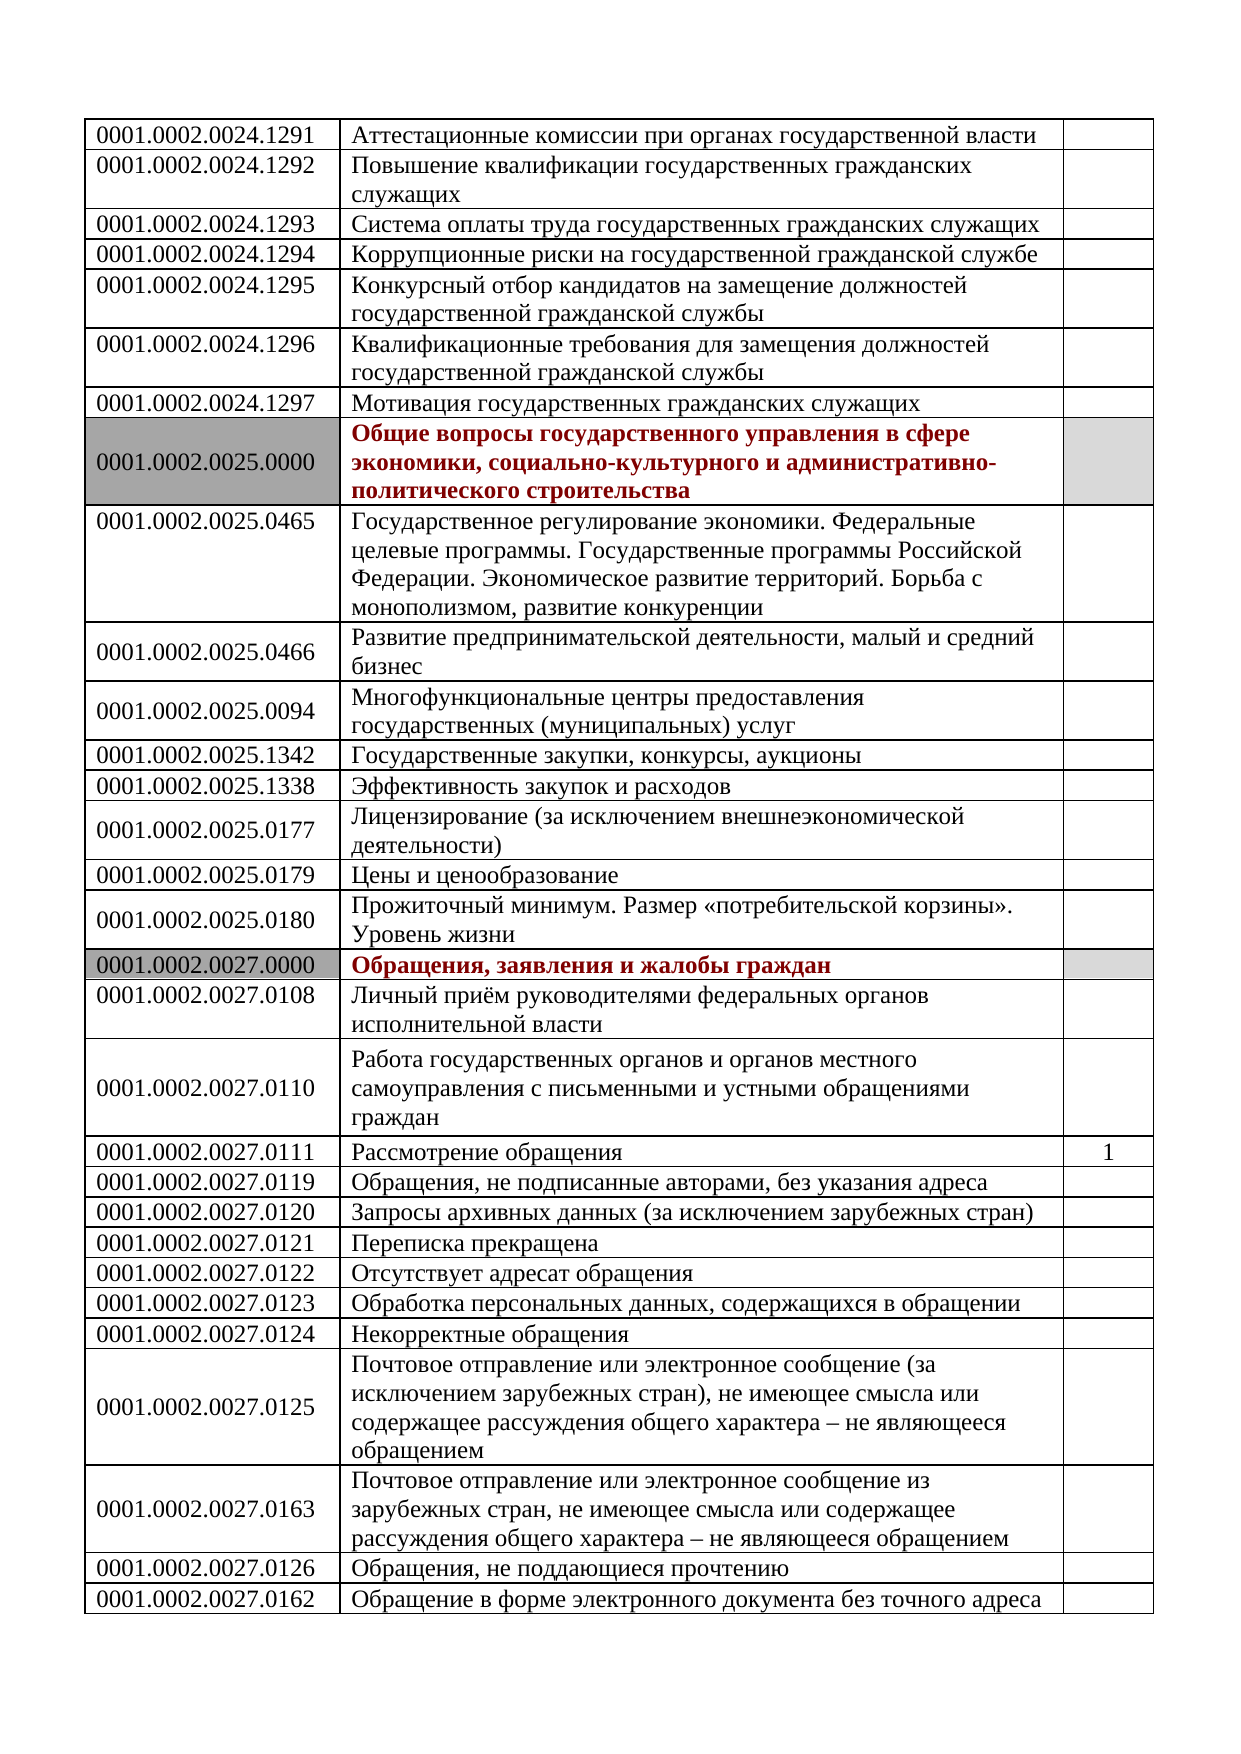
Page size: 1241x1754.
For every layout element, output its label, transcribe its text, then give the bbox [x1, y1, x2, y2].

table_cell [1064, 120, 1153, 148]
table_cell Переписка прекращена [341, 1228, 1063, 1257]
table_cell [1064, 1319, 1153, 1347]
table_cell 0001.0002.0024.1293 [86, 209, 339, 238]
table_cell Некорректные обращения [341, 1319, 1063, 1347]
table_cell 0001.0002.0024.1292 [86, 150, 339, 207]
table_cell Запросы архивных данных (за исключением зарубежных стран) [341, 1198, 1063, 1226]
table_cell [1064, 1553, 1153, 1582]
table_cell [1064, 388, 1153, 417]
table_cell 0001.0002.0027.0108 [86, 980, 339, 1037]
table_cell 0001.0002.0024.1294 [86, 240, 339, 268]
table_cell Государственные закупки, конкурсы, аукционы [341, 741, 1063, 769]
table_cell [1064, 329, 1153, 386]
table_cell Аттестационные комиссии при органах государственной власти [341, 120, 1063, 148]
table_cell 0001.0002.0025.1338 [86, 771, 339, 800]
table_cell 0001.0002.0025.0180 [86, 891, 339, 948]
table_cell [1064, 860, 1153, 889]
table_cell [1064, 980, 1153, 1037]
table_cell 0001.0002.0027.0111 [86, 1137, 339, 1166]
table_cell [1064, 270, 1153, 327]
table_cell [1064, 1167, 1153, 1196]
table_cell 0001.0002.0027.0125 [86, 1349, 339, 1464]
table_cell Лицензирование (за исключением внешнеэкономической деятельности) [341, 801, 1063, 859]
table_cell 0001.0002.0027.0162 [86, 1584, 339, 1612]
table_cell Многофункциональные центры предоставления государственных (муниципальных) услуг [341, 682, 1063, 739]
table_cell Личный приём руководителями федеральных органов исполнительной власти [341, 980, 1063, 1037]
table_cell [1064, 240, 1153, 268]
table_cell [1064, 1198, 1153, 1226]
table_cell [1064, 801, 1153, 859]
table_cell [1064, 150, 1153, 207]
table_cell [1064, 1584, 1153, 1612]
table_cell 0001.0002.0027.0122 [86, 1258, 339, 1287]
table_cell [1064, 682, 1153, 739]
table_cell Работа государственных органов и органов местного самоуправления с письменными и устными обращениями граждан [341, 1039, 1063, 1135]
table_cell [1064, 1288, 1153, 1317]
table_cell Эффективность закупок и расходов [341, 771, 1063, 800]
table_cell [1064, 741, 1153, 769]
table_cell 0001.0002.0024.1297 [86, 388, 339, 417]
table_cell Коррупционные риски на государственной гражданской службе [341, 240, 1063, 268]
table_cell 0001.0002.0027.0163 [86, 1466, 339, 1552]
table_cell 0001.0002.0027.0119 [86, 1167, 339, 1196]
table_cell 0001.0002.0027.0121 [86, 1228, 339, 1257]
table_cell Обращения, не поддающиеся прочтению [341, 1553, 1063, 1582]
table_cell 0001.0002.0027.0126 [86, 1553, 339, 1582]
table_cell Прожиточный минимум. Размер «потребительской корзины». Уровень жизни [341, 891, 1063, 948]
table_cell Почтовое отправление или электронное сообщение (за исключением зарубежных стран), не имеющее смысла или содержащее рассуждения общего характера – не являющееся обращением [341, 1349, 1063, 1464]
table_cell Система оплаты труда государственных гражданских служащих [341, 209, 1063, 238]
table_cell 0001.0002.0024.1295 [86, 270, 339, 327]
table_cell 0001.0002.0025.1342 [86, 741, 339, 769]
table_cell Мотивация государственных гражданских служащих [341, 388, 1063, 417]
table_cell 0001.0002.0027.0110 [86, 1039, 339, 1135]
table_cell Обработка персональных данных, содержащихся в обращении [341, 1288, 1063, 1317]
table_cell Государственное регулирование экономики. Федеральные целевые программы. Государственные программы Российской Федерации. Экономическое развитие территорий. Борьба с монополизмом, развитие конкуренции [341, 506, 1063, 621]
table_cell 0001.0002.0025.0465 [86, 506, 339, 621]
table_cell [1064, 950, 1153, 978]
table_cell [1064, 891, 1153, 948]
table_cell [1064, 1228, 1153, 1257]
table_cell 0001.0002.0025.0179 [86, 860, 339, 889]
table_cell 0001.0002.0027.0123 [86, 1288, 339, 1317]
table_cell Почтовое отправление или электронное сообщение из зарубежных стран, не имеющее смысла или содержащее рассуждения общего характера – не являющееся обращением [341, 1466, 1063, 1552]
table_cell 1 [1064, 1137, 1153, 1166]
table_cell [1064, 623, 1153, 680]
table_cell [1064, 418, 1153, 504]
table_cell 0001.0002.0027.0000 [86, 950, 339, 978]
table_cell 0001.0002.0024.1291 [86, 120, 339, 148]
table_cell 0001.0002.0024.1296 [86, 329, 339, 386]
table_cell Обращения, заявления и жалобы граждан [341, 950, 1063, 978]
table_cell Квалификационные требования для замещения должностей государственной гражданской службы [341, 329, 1063, 386]
table_cell [1064, 1349, 1153, 1464]
table_cell [1064, 1039, 1153, 1135]
table_cell Обращения, не подписанные авторами, без указания адреса [341, 1167, 1063, 1196]
table_cell 0001.0002.0025.0094 [86, 682, 339, 739]
table_cell 0001.0002.0025.0000 [86, 418, 339, 504]
table_cell Общие вопросы государственного управления в сфере экономики, социально-культурного и административно-политического строительства [341, 418, 1063, 504]
table_cell 0001.0002.0027.0124 [86, 1319, 339, 1347]
table_cell Обращение в форме электронного документа без точного адреса [341, 1584, 1063, 1612]
table_cell Повышение квалификации государственных гражданских служащих [341, 150, 1063, 207]
table_cell 0001.0002.0025.0177 [86, 801, 339, 859]
table_cell Рассмотрение обращения [341, 1137, 1063, 1166]
table_cell [1064, 209, 1153, 238]
table_cell Конкурсный отбор кандидатов на замещение должностей государственной гражданской службы [341, 270, 1063, 327]
table_cell Развитие предпринимательской деятельности, малый и средний бизнес [341, 623, 1063, 680]
table_cell 0001.0002.0025.0466 [86, 623, 339, 680]
table_cell [1064, 771, 1153, 800]
table_cell 0001.0002.0027.0120 [86, 1198, 339, 1226]
table_cell Отсутствует адресат обращения [341, 1258, 1063, 1287]
table_cell Цены и ценообразование [341, 860, 1063, 889]
table_cell [1064, 506, 1153, 621]
table_cell [1064, 1258, 1153, 1287]
table_cell [1064, 1466, 1153, 1552]
